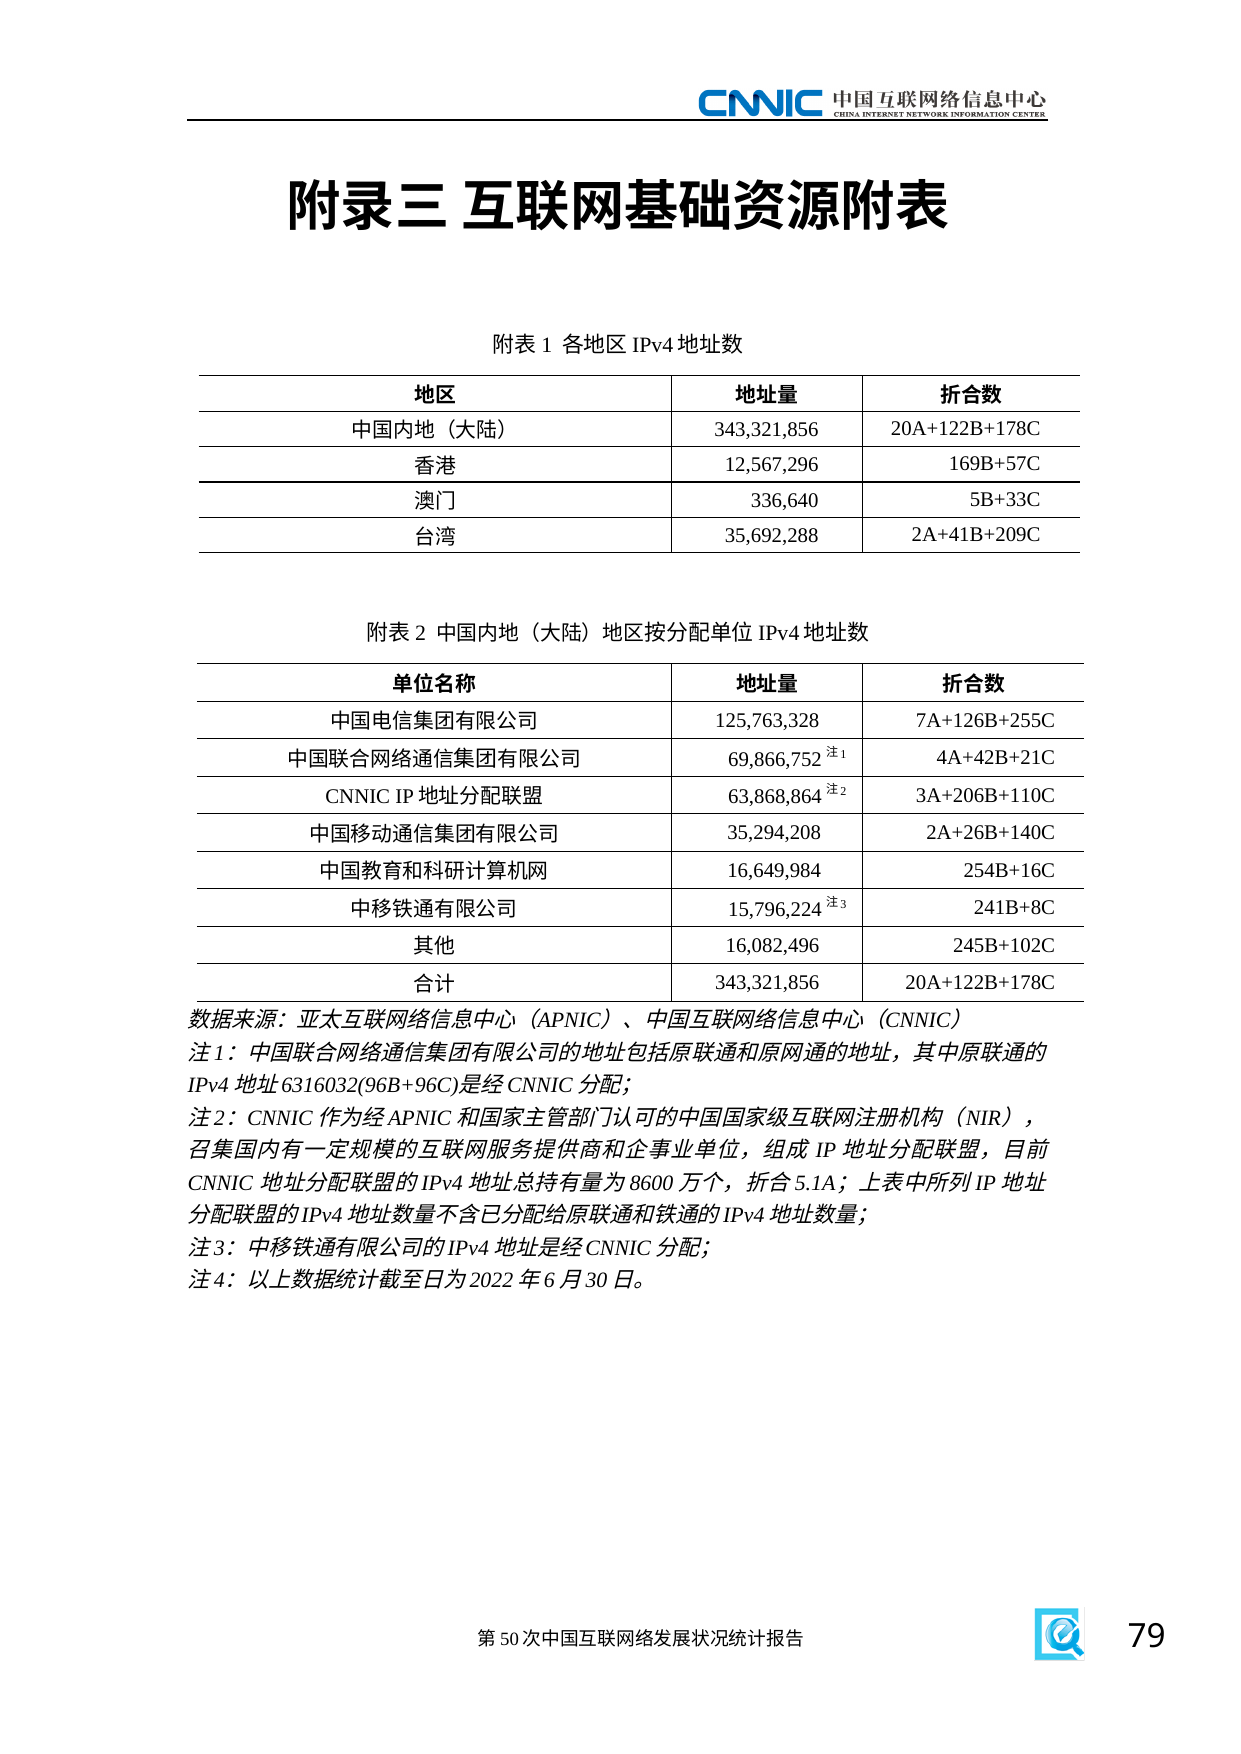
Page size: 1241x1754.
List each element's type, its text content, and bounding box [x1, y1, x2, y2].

table_cell 合计 [197, 964, 671, 1001]
table_cell 35,294,208 [672, 814, 862, 851]
picture [1033, 1607, 1085, 1661]
table_cell 2A+41B+209C [863, 518, 1080, 552]
picture [697, 88, 1049, 118]
text 数据来源：亚太互联网络信息中心（APNIC）、中国互联网络信息中心（CNNIC） [187, 1002, 1048, 1034]
table_cell 5B+33C [863, 483, 1080, 517]
table_cell 中国移动通信集团有限公司 [197, 814, 671, 851]
table_cell 16,649,984 [672, 852, 862, 888]
table_header 折合数 [863, 664, 1084, 701]
text 注3：中移铁通有限公司的IPv4地址是经CNNIC分配； [187, 1229, 1048, 1262]
table_cell 35,692,288 [672, 518, 862, 552]
table_cell 125,763,328 [672, 702, 862, 738]
table_header 地址量 [672, 664, 862, 701]
text 附表 2 中国内地（大陆）地区按分配单位IPv4地址数 [187, 615, 1048, 647]
table_cell 16,082,496 [672, 927, 862, 963]
table_cell 20A+122B+178C [863, 412, 1080, 446]
table_cell 336,640 [672, 483, 862, 517]
table_cell 15,796,224注3 [672, 889, 862, 926]
subtitle 附录三 互联网基础资源附表 [187, 162, 1048, 241]
table_cell 中国联合网络通信集团有限公司 [197, 739, 671, 776]
table_cell 香港 [199, 447, 671, 481]
table_cell 12,567,296 [672, 447, 862, 481]
table_header 单位名称 [197, 664, 671, 701]
table_cell 245B+102C [863, 927, 1084, 963]
table_header 地址量 [672, 376, 862, 411]
text 附表 1 各地区IPv4地址数 [187, 327, 1048, 359]
table_cell 241B+8C [863, 889, 1084, 926]
table_header 折合数 [863, 376, 1080, 411]
table_cell 7A+126B+255C [863, 702, 1084, 738]
table_cell 69,866,752注1 [672, 739, 862, 776]
table_cell 169B+57C [863, 447, 1080, 481]
table_cell 20A+122B+178C [863, 964, 1084, 1001]
table_cell CNNIC IP地址分配联盟 [197, 777, 671, 813]
table_cell 343,321,856 [672, 964, 862, 1001]
text 注4：以上数据统计截至日为2022年6月30日。 [187, 1262, 1048, 1294]
table_cell 中国电信集团有限公司 [197, 702, 671, 738]
table_cell 4A+42B+21C [863, 739, 1084, 776]
table_cell 3A+206B+110C [863, 777, 1084, 813]
table_cell 其他 [197, 927, 671, 963]
table_cell 254B+16C [863, 852, 1084, 888]
table_cell 63,868,864注2 [672, 777, 862, 813]
table_cell 台湾 [199, 518, 671, 552]
table_cell 中国内地（大陆） [199, 412, 671, 446]
table_cell 中移铁通有限公司 [197, 889, 671, 926]
table_cell 343,321,856 [672, 412, 862, 446]
text 注1：中国联合网络通信集团有限公司的地址包括原联通和原网通的地址，其中原联通的IPv4地址6316032(96B+96C)是经CNNIC分配； [187, 1034, 1048, 1099]
table_cell 2A+26B+140C [863, 814, 1084, 851]
table_cell 中国教育和科研计算机网 [197, 852, 671, 888]
table_header 地区 [199, 376, 671, 411]
text 注2：CNNIC作为经APNIC和国家主管部门认可的中国国家级互联网注册机构（NIR），召集国内有一定规模的互联网服务提供商和企事业单位，组成IP地址分配联盟，目前CNNIC 地址分配联盟的IPv4地址总持有量为8600万个，折合5.1A；上表中所列IP地址分配联盟的IPv4地址数量不含已分配给原联通和铁通的IPv4地址数量； [187, 1099, 1048, 1229]
table_cell 澳门 [199, 483, 671, 517]
